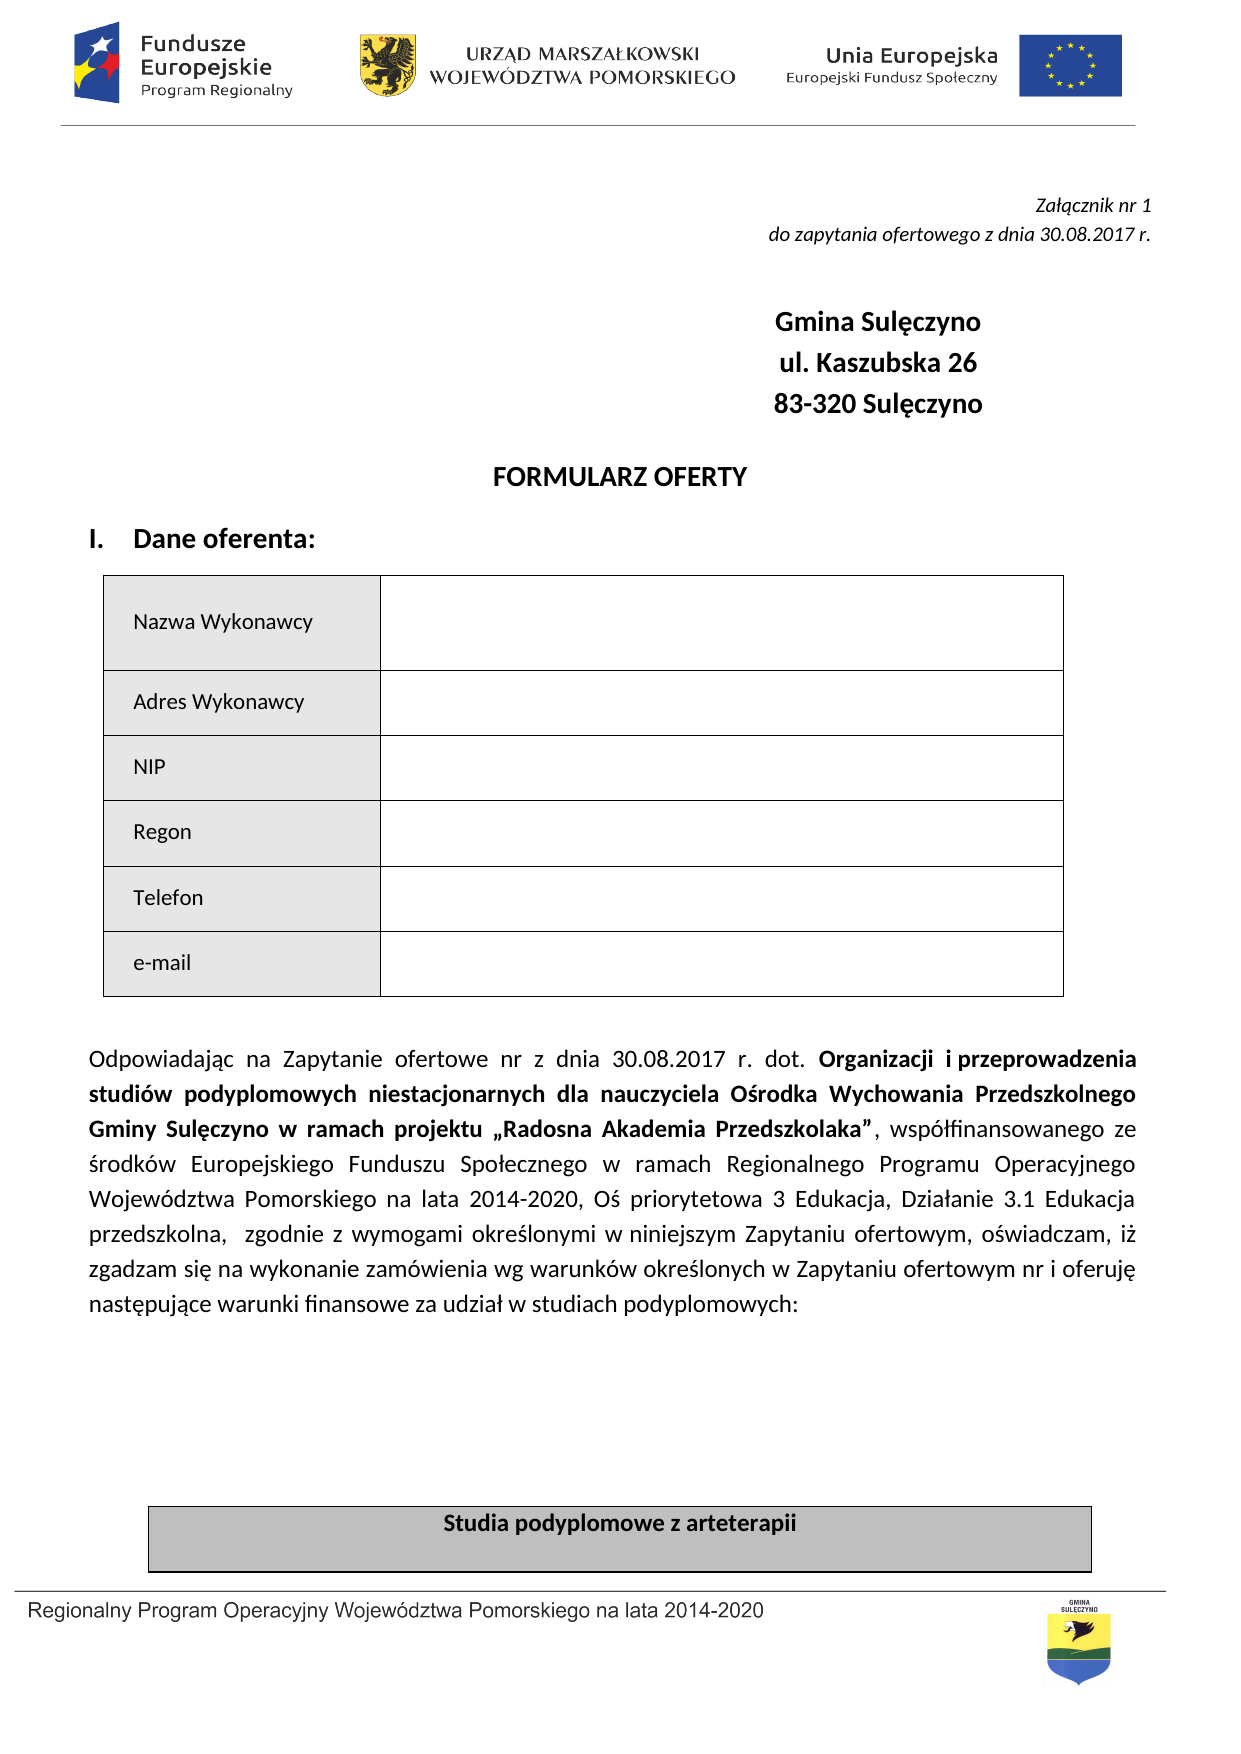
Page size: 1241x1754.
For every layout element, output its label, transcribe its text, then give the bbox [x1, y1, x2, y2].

table_cell Adres Wykonawcy [104, 671, 380, 735]
table_header [381, 576, 1063, 670]
table_cell [381, 801, 1063, 866]
table_header Nazwa Wykonawcy [104, 576, 380, 670]
table_cell Telefon [104, 867, 380, 931]
table_cell NIP [104, 736, 380, 800]
list Dane oferenta: [89, 520, 1152, 556]
text Gmina Sulęczyno [605, 303, 1152, 339]
text ul. Kaszubska 26 [605, 344, 1152, 380]
text Załącznik nr 1 [89, 192, 1152, 217]
text Odpowiadając na Zapytanie ofertowe nr z dnia 30.08.2017 r. dot. Organizacji i przeprowadzenia studiów podyplomowych niestacjonarnych dla nauczyciela Ośrodka Wychowania Przedszkolnego Gminy Sulęczyno w ramach projektu „Radosna Akademia Przedszkolaka”, współfinansowanego ze środków Europejskiego Funduszu Społecznego w ramach Regionalnego Programu Operacyjnego Województwa Pomorskiego na lata 2014-2020, Oś priorytetowa 3 Edukacja, Działanie 3.1 Edukacja przedszkolna, zgodnie z wymogami określonymi w niniejszym Zapytaniu ofertowym, oświadczam, iż zgadzam się na wykonanie zamówienia wg warunków określonych w Zapytaniu ofertowym nr i oferuję następujące warunki finansowe za udział w studiach podyplomowych: [89, 1043, 1137, 1319]
table_cell Regon [104, 801, 380, 866]
table_header Studia podyplomowe z arteterapii [149, 1507, 1091, 1571]
table_cell [381, 671, 1063, 735]
table_cell [381, 736, 1063, 800]
text do zapytania ofertowego z dnia 30.08.2017 r. [89, 221, 1152, 247]
picture [60, 21, 1136, 126]
table_cell [381, 867, 1063, 931]
table_cell e-mail [104, 932, 380, 996]
text FORMULARZ OFERTY [89, 458, 1152, 494]
text 83-320 Sulęczyno [605, 385, 1152, 421]
table_cell [381, 932, 1063, 996]
picture [14, 1590, 1167, 1686]
